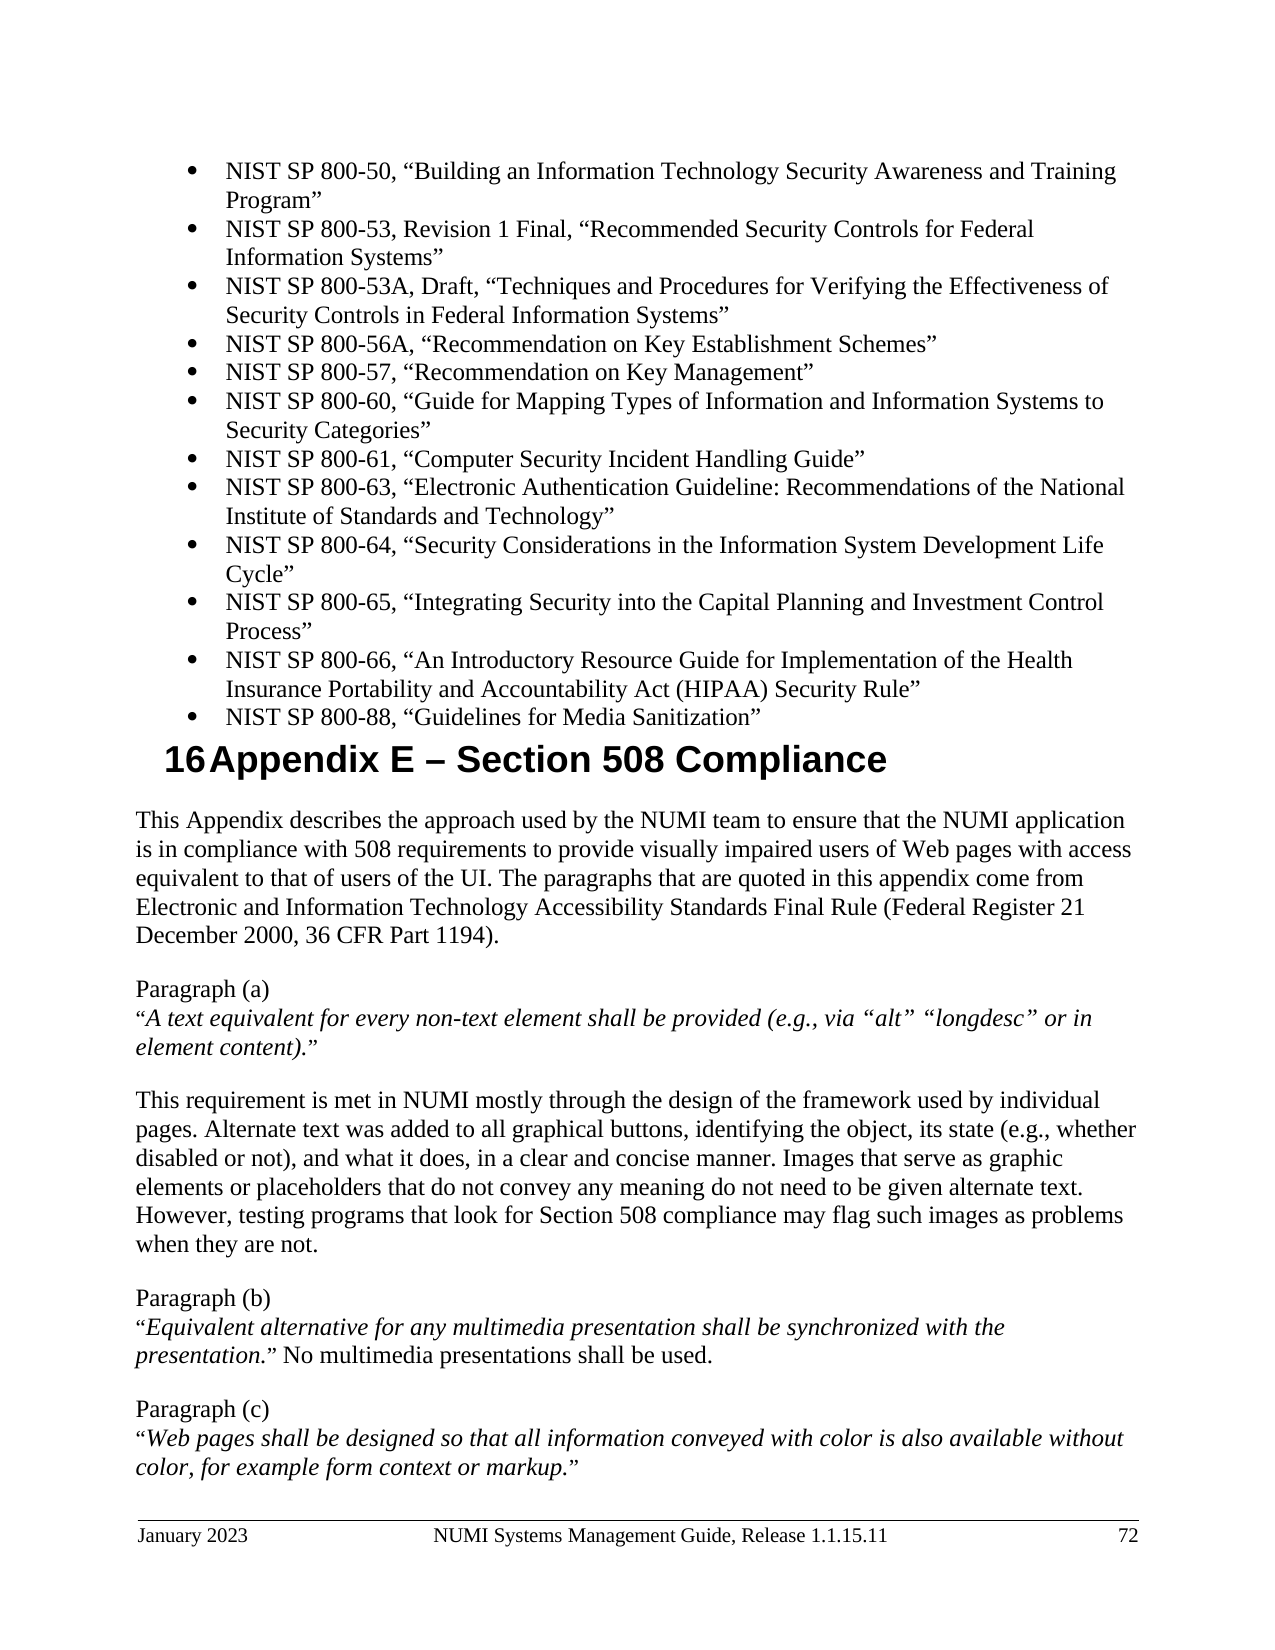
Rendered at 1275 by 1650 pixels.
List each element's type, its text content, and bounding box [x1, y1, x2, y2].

list NIST SP 800-88, “Guidelines for Media Sanitization” [188, 702, 1139, 731]
list NIST SP 800-61, “Computer Security Incident Handling Guide” [188, 444, 1139, 472]
list NIST SP 800-57, “Recommendation on Key Management” [188, 357, 1139, 386]
text This Appendix describes the approach used by the NUMI team to ensure that the NUMI application is in compliance with 508 requirements to provide visually impaired users of Web pages with access equivalent to that of users of the UI. The paragraphs that are quoted in this appendix come from Electronic and Information Technology Accessibility Standards Final Rule (Federal Register 21 December 2000, 36 CFR Part 1194). [135, 805, 1139, 949]
list NIST SP 800-63, “Electronic Authentication Guideline: Recommendations of the National Institute of Standards and Technology” [188, 472, 1139, 530]
text This requirement is met in NUMI mostly through the design of the framework used by individual pages. Alternate text was added to all graphical buttons, identifying the object, its state (e.g., whether disabled or not), and what it does, in a clear and concise manner. Images that serve as graphic elements or placeholders that do not convey any meaning do not need to be given alternate text. However, testing programs that look for Section 508 compliance may flag such images as problems when they are not. [135, 1085, 1139, 1258]
text Paragraph (a) [135, 974, 1139, 1003]
list NIST SP 800-65, “Integrating Security into the Capital Planning and Investment Control Process” [188, 587, 1139, 645]
text Paragraph (c) [135, 1394, 1139, 1423]
list NIST SP 800-53A, Draft, “Techniques and Procedures for Verifying the Effectiveness of Security Controls in Federal Information Systems” [188, 271, 1139, 329]
list NIST SP 800-56A, “Recommendation on Key Establishment Schemes” [188, 329, 1139, 357]
list NIST SP 800-50, “Building an Information Technology Security Awareness and Training Program” [188, 156, 1139, 214]
list NIST SP 800-60, “Guide for Mapping Types of Information and Information Systems to Security Categories” [188, 386, 1139, 444]
text Paragraph (b) [135, 1283, 1139, 1312]
text “Web pages shall be designed so that all information conveyed with color is also available without color, for example form context or markup.” [135, 1423, 1139, 1480]
list NIST SP 800-64, “Security Considerations in the Information System Development Life Cycle” [188, 530, 1139, 587]
text “Equivalent alternative for any multimedia presentation shall be synchronized with the presentation.” No multimedia presentations shall be used. [135, 1312, 1139, 1369]
text “A text equivalent for every non-text element shall be provided (e.g., via “alt” “longdesc” or in element content).” [135, 1003, 1139, 1060]
subtitle Appendix E – Section 508 Compliance [164, 737, 1139, 780]
list NIST SP 800-53, Revision 1 Final, “Recommended Security Controls for Federal Information Systems” [188, 214, 1139, 271]
list NIST SP 800-66, “An Introductory Resource Guide for Implementation of the Health Insurance Portability and Accountability Act (HIPAA) Security Rule” [188, 645, 1139, 702]
